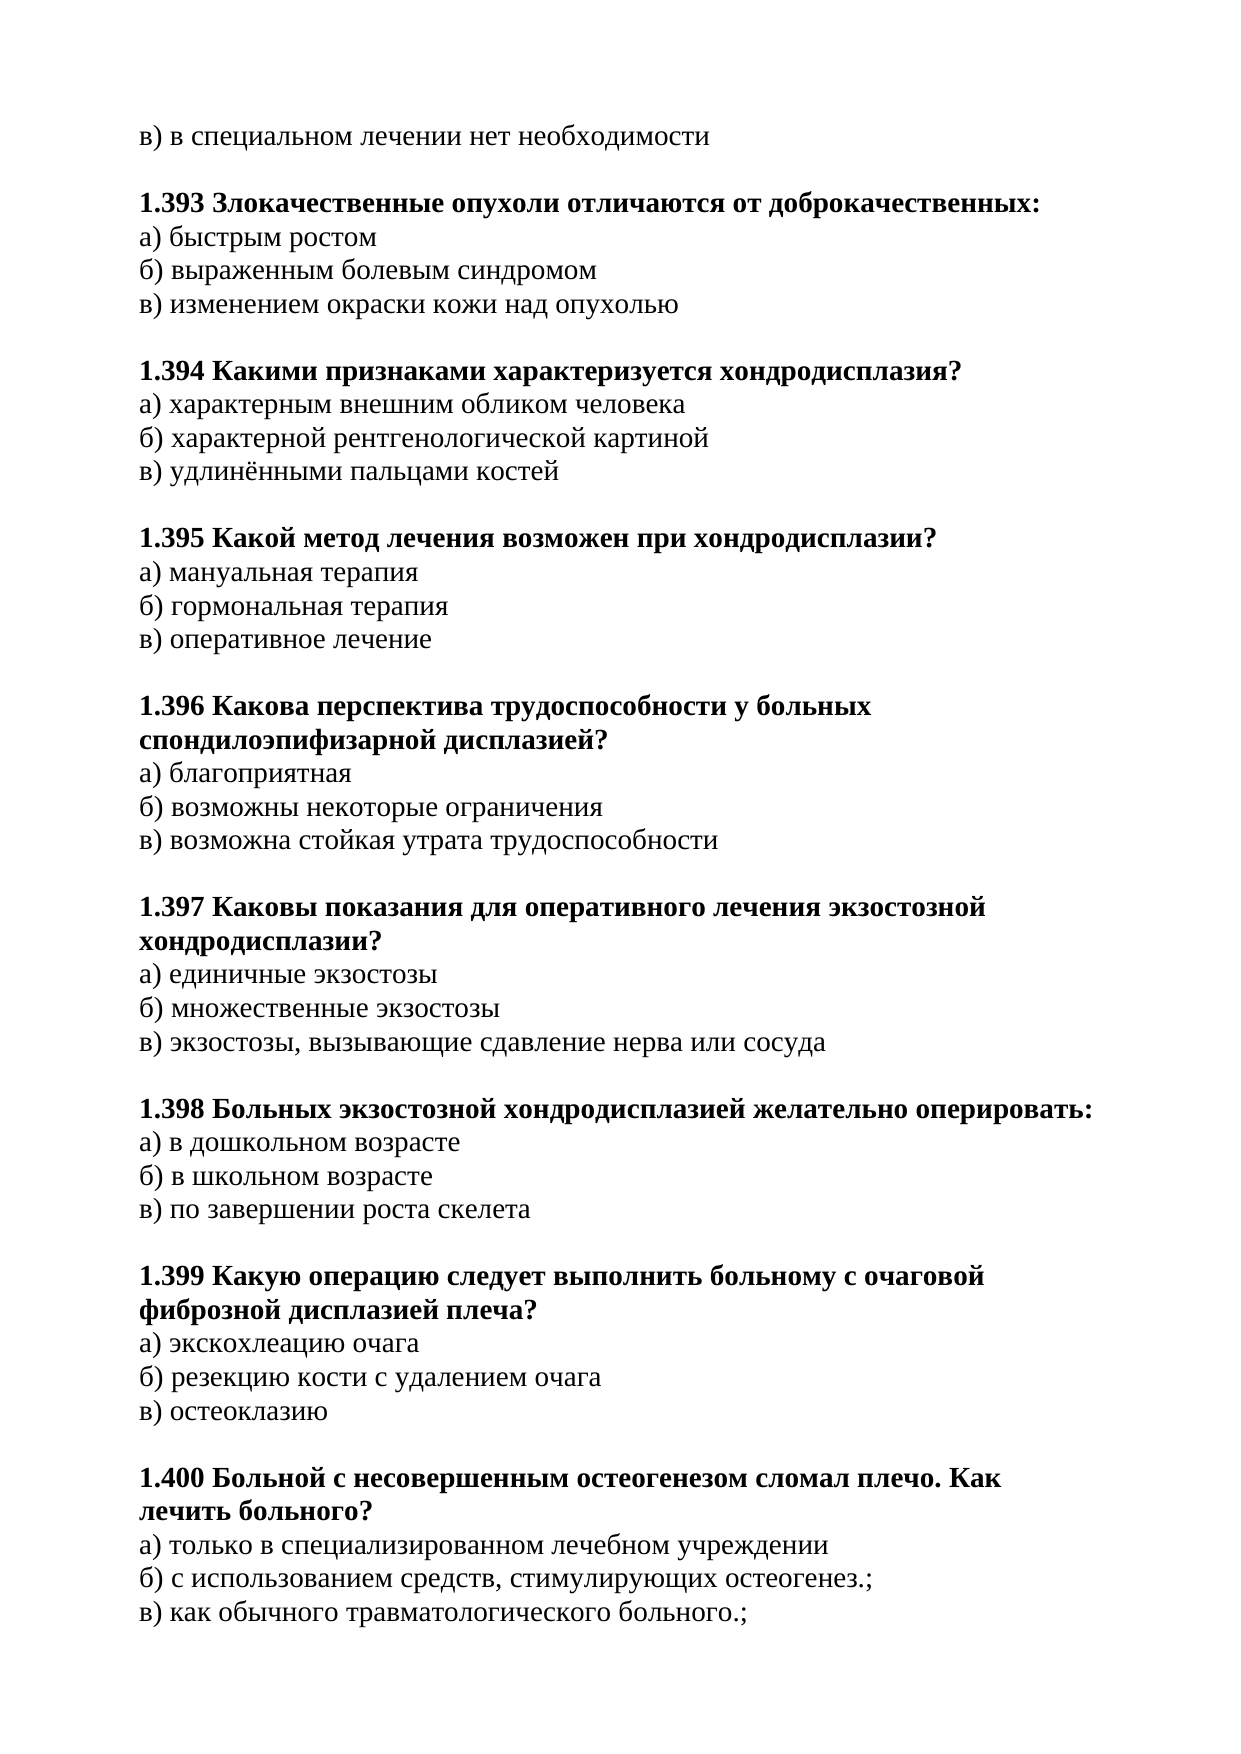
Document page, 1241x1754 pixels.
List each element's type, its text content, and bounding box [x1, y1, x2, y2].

text б) гормональная терапия [139, 588, 1101, 621]
text 1.399 Какую операцию следует выполнить больному с очаговой фиброзной дисплазией плеча? [139, 1258, 1101, 1326]
text в) возможна стойкая утрата трудоспособности [139, 822, 1101, 856]
text б) выраженным болевым синдромом [139, 252, 1101, 286]
text б) с использованием средств, стимулирующих остеогенез.; [139, 1560, 1101, 1594]
text в) изменением окраски кожи над опухолью [139, 286, 1101, 319]
text а) экскохлеацию очага [139, 1326, 1101, 1359]
text в) в специальном лечении нет необходимости [139, 118, 1101, 152]
text 1.394 Какими признаками характеризуется хондродисплазия? [139, 353, 1101, 386]
text а) мануальная терапия [139, 554, 1101, 588]
text в) экзостозы, вызывающие сдавление нерва или сосуда [139, 1024, 1101, 1057]
text б) характерной рентгенологической картиной [139, 420, 1101, 453]
text 1.395 Какой метод лечения возможен при хондродисплазии? [139, 521, 1101, 554]
text 1.398 Больных экзостозной хондродисплазией желательно оперировать: [139, 1091, 1101, 1124]
text б) возможны некоторые ограничения [139, 789, 1101, 822]
text в) удлинёнными пальцами костей [139, 453, 1101, 487]
text а) в дошкольном возрасте [139, 1124, 1101, 1158]
text а) быстрым ростом [139, 219, 1101, 252]
text в) оперативное лечение [139, 621, 1101, 655]
text б) множественные экзостозы [139, 990, 1101, 1024]
text 1.396 Какова перспектива трудоспособности у больных спондилоэпифизарной дисплазией? [139, 688, 1101, 755]
text 1.400 Больной с несовершенным остеогенезом сломал плечо. Как лечить больного? [139, 1460, 1101, 1527]
text в) как обычного травматологического больного.; [139, 1594, 1101, 1627]
text а) характерным внешним обликом человека [139, 386, 1101, 420]
text в) остеоклазию [139, 1393, 1101, 1426]
text а) только в специализированном лечебном учреждении [139, 1527, 1101, 1560]
text а) единичные экзостозы [139, 957, 1101, 990]
text в) по завершении роста скелета [139, 1191, 1101, 1225]
text а) благоприятная [139, 755, 1101, 789]
text 1.397 Каковы показания для оперативного лечения экзостозной хондродисплазии? [139, 889, 1101, 957]
text б) резекцию кости с удалением очага [139, 1359, 1101, 1393]
text б) в школьном возрасте [139, 1158, 1101, 1191]
text 1.393 Злокачественные опухоли отличаются от доброкачественных: [139, 185, 1101, 219]
